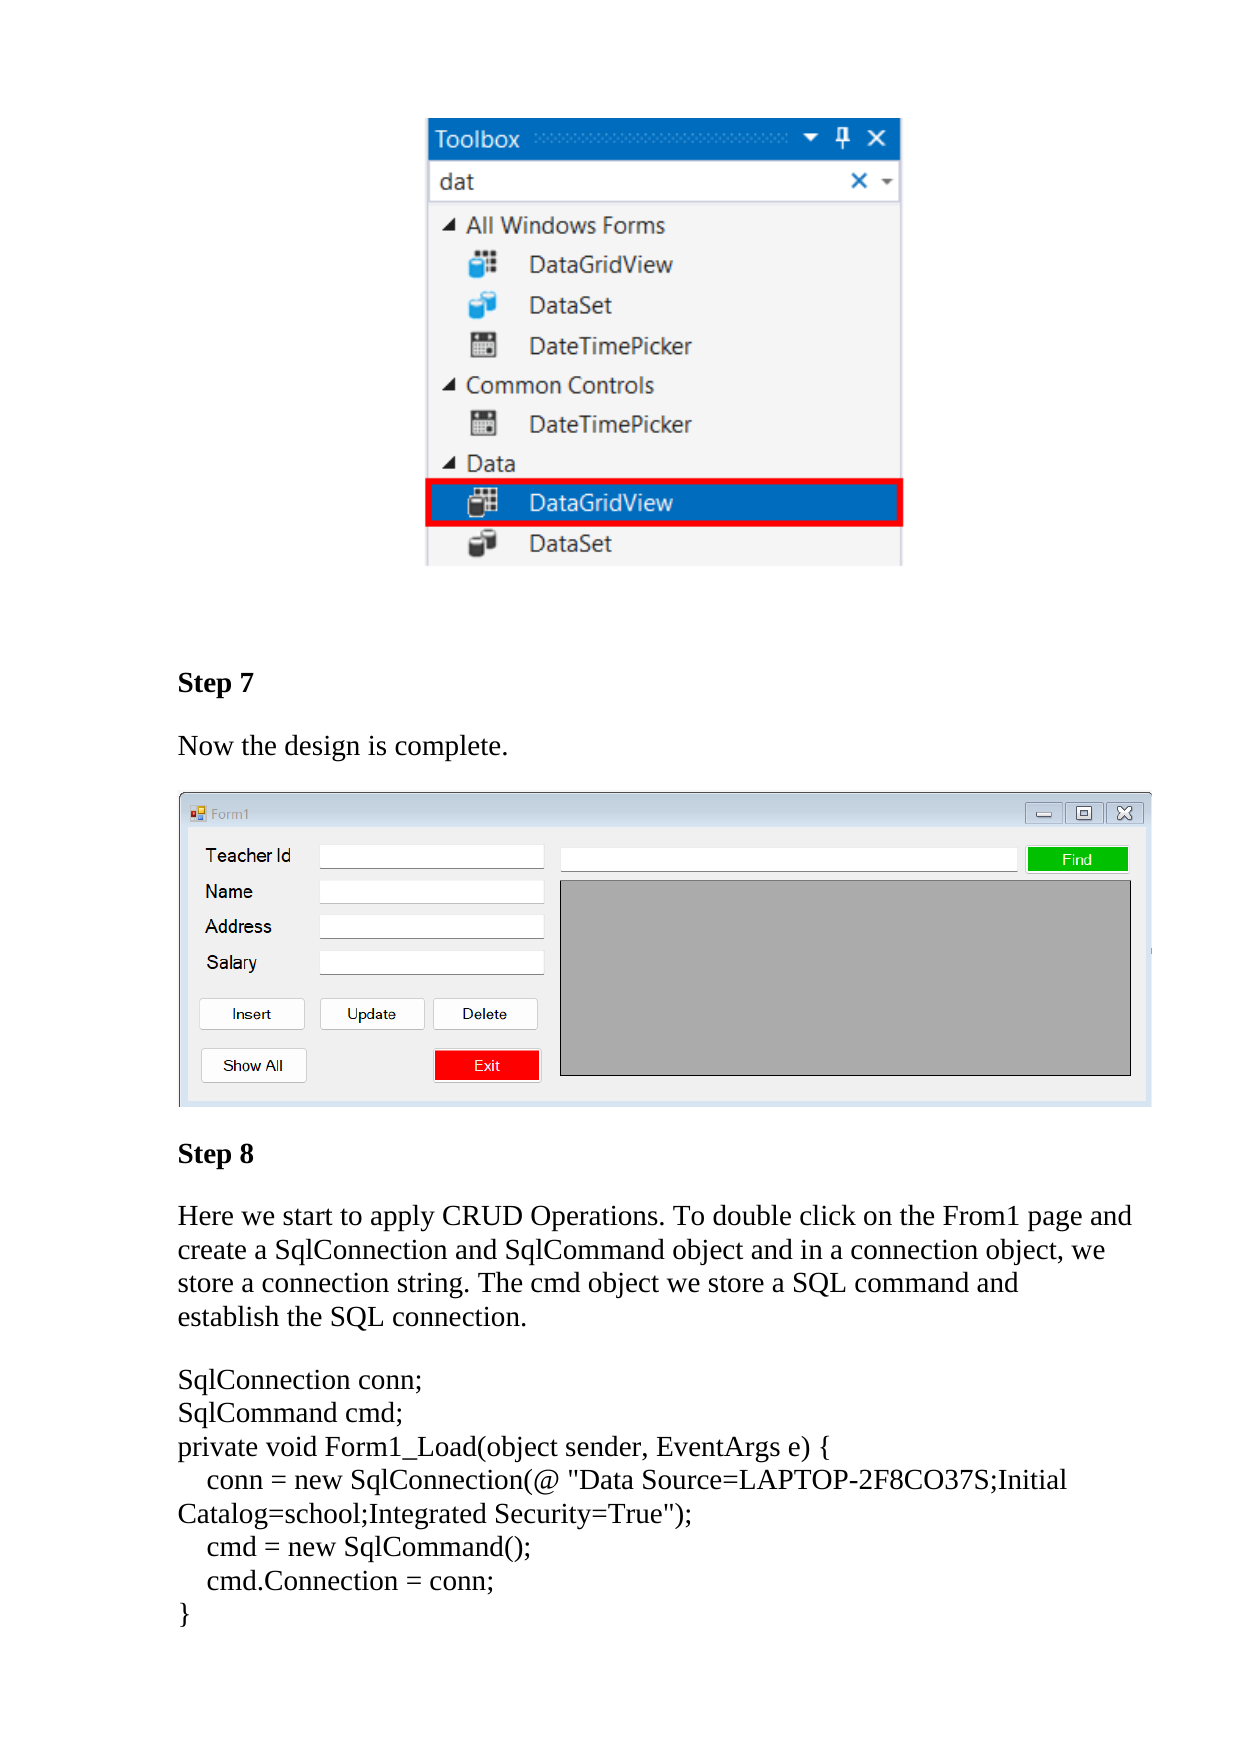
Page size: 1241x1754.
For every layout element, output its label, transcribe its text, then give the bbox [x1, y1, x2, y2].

text private void Form1_Load(object sender, EventArgs e) { [177, 1429, 1152, 1462]
text Here we start to apply CRUD Operations. To double click on the From1 page and create a SqlConnection and SqlCommand object and in a connection object, we store a connection string. The cmd object we store a SQL command and establish the SQL connection. [177, 1198, 1152, 1333]
text Step 7 [177, 665, 1152, 698]
text Now the design is complete. [177, 728, 1152, 761]
text } [177, 1597, 1152, 1630]
picture [424, 118, 905, 574]
picture [177, 790, 1152, 1107]
text cmd.Connection = conn; [177, 1563, 1152, 1597]
text cmd = new SqlCommand(); [177, 1529, 1152, 1563]
text SqlCommand cmd; [177, 1395, 1152, 1429]
text Step 8 [177, 1136, 1152, 1169]
text conn = new SqlConnection(@ "Data Source=LAPTOP-2F8CO37S;Initial Catalog=school;Integrated Security=True"); [177, 1462, 1152, 1529]
text SqlConnection conn; [177, 1362, 1152, 1395]
